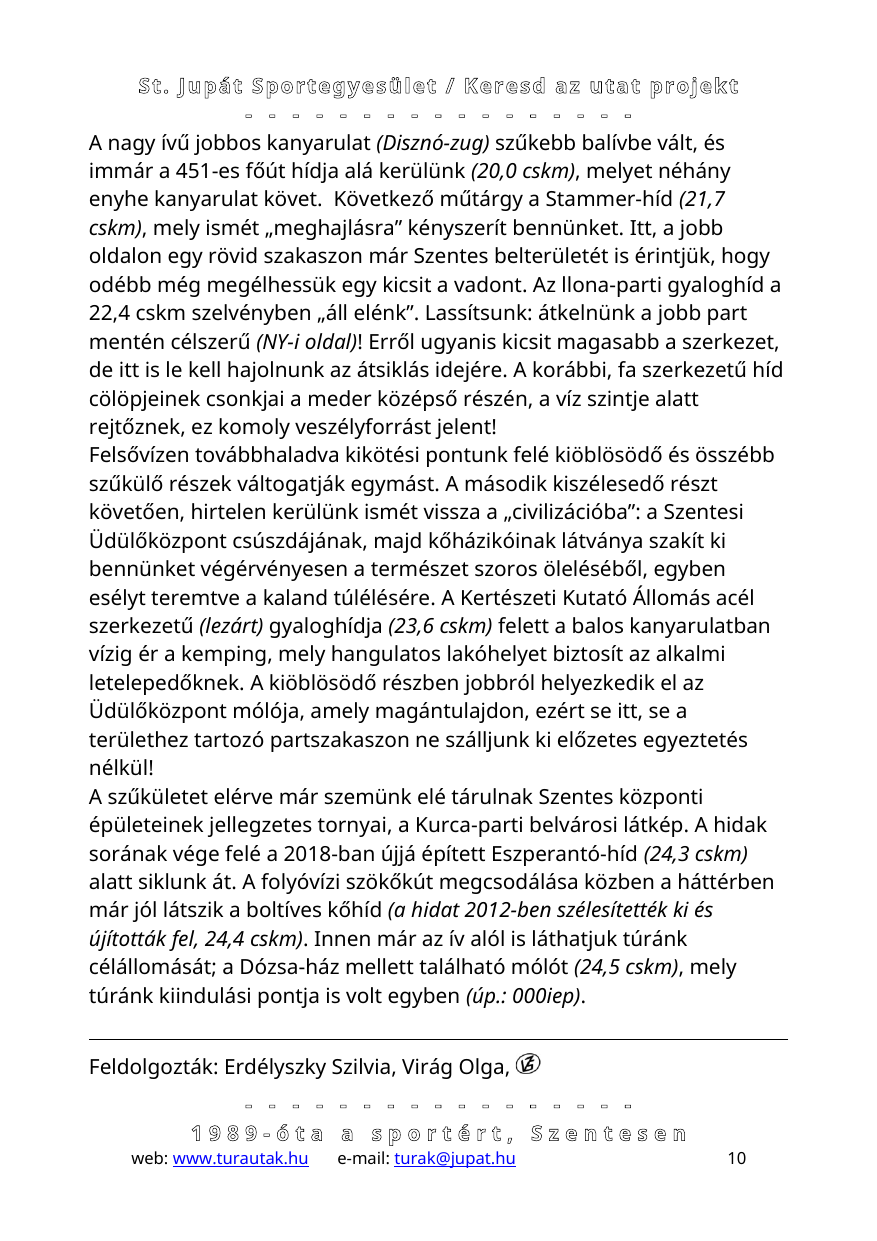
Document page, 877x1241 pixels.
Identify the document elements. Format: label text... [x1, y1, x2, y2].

text A nagy ívű jobbos kanyarulat (Disznó-zug) szűkebb balívbe vált, és immár a 451-es főút hídja alá kerülünk (20,0 cskm), melyet néhány enyhe kanyarulat követ. Következő műtárgy a Stammer-híd (21,7 cskm), mely ismét „meghajlásra” kényszerít bennünket. Itt, a jobb oldalon egy rövid szakaszon már Szentes belterületét is érintjük, hogy odébb még megélhessük egy kicsit a vadont. Az llona-parti gyaloghíd a 22,4 cskm szelvényben „áll elénk”. Lassítsunk: átkelnünk a jobb part mentén célszerű (NY-i oldal)! Erről ugyanis kicsit magasabb a szerkezet, de itt is le kell hajolnunk az átsiklás idejére. A korábbi, fa szerkezetű híd cölöpjeinek csonkjai a meder középső részén, a víz szintje alatt rejtőznek, ez komoly veszélyforrást jelent! [89, 128, 788, 441]
picture [515, 1053, 541, 1074]
text Feldolgozták: Erdélyszky Szilvia, Virág Olga, [89, 1052, 788, 1080]
text Felsővízen továbbhaladva kikötési pontunk felé kiöblösödő és összébb szűkülő részek váltogatják egymást. A második kiszélesedő részt követően, hirtelen kerülünk ismét vissza a „civilizációba”: a Szentesi Üdülőközpont csúszdájának, majd kőházikóinak látványa szakít ki bennünket végérvényesen a természet szoros öleléséből, egyben esélyt teremtve a kaland túlélésére. A Kertészeti Kutató Állomás acél szerkezetű (lezárt) gyaloghídja (23,6 cskm) felett a balos kanyarulatban vízig ér a kemping, mely hangulatos lakóhelyet biztosít az alkalmi letelepedőknek. A kiöblösödő részben jobbról helyezkedik el az Üdülőközpont mólója, amely magántulajdon, ezért se itt, se a területhez tartozó partszakaszon ne szálljunk ki előzetes egyeztetés nélkül! A szűkületet elérve már szemünk elé tárulnak Szentes központi épületeinek jellegzetes tornyai, a Kurca-parti belvárosi látkép. A hidak sorának vége felé a 2018-ban újjá épített Eszperantó-híd (24,3 cskm) alatt siklunk át. A folyóvízi szökőkút megcsodálása közben a háttérben már jól látszik a boltíves kőhíd (a hidat 2012-ben szélesítették ki és újították fel, 24,4 cskm). Innen már az ív alól is láthatjuk túránk célállomását; a Dózsa-ház mellett található mólót (24,5 cskm), mely túránk kiindulási pontja is volt egyben (úp.: 000iep). [89, 441, 788, 1009]
